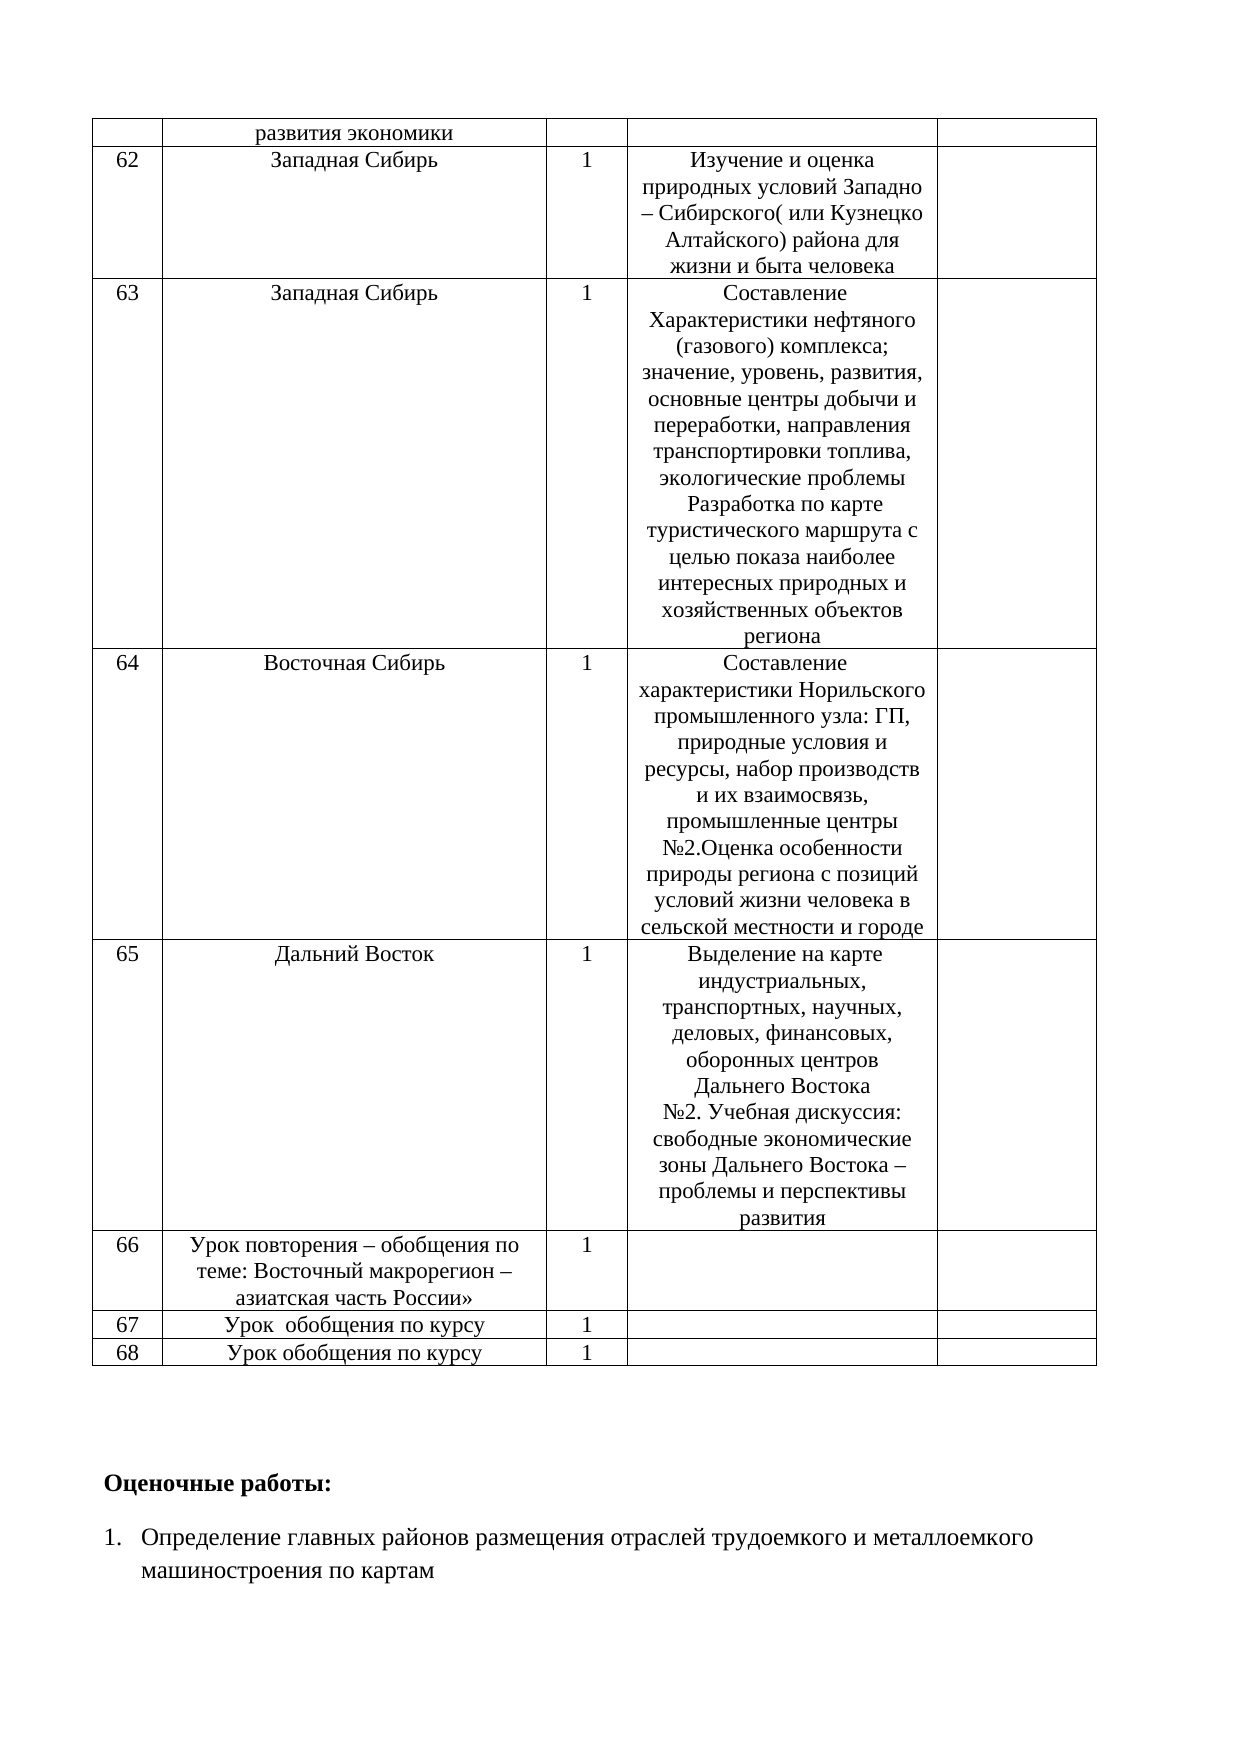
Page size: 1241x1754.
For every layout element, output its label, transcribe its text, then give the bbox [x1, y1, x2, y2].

table_cell 64 [93, 649, 162, 939]
table_cell [938, 1339, 1096, 1365]
table_cell Урок повторения – обобщения по теме: Восточный макрорегион – азиатская часть России» [163, 1231, 546, 1310]
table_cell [163, 119, 546, 146]
text Оценочные работы: [103, 1468, 1152, 1497]
table_cell Западная Сибирь [163, 147, 546, 278]
table_cell Урок обобщения по курсу [163, 1339, 546, 1365]
table_cell 61 [93, 119, 162, 146]
table_cell [938, 1231, 1096, 1310]
table_cell 1 [547, 279, 627, 648]
table_cell 1 [547, 1231, 627, 1310]
table_cell Составление характеристики Норильского промышленного узла: ГП, природные условия и ресурсы, набор производств и их взаимосвязь, промышленные центры №2.Оценка особенности природы региона с позиций условий жизни человека в сельской местности и городе [628, 649, 937, 939]
table_cell Изучение и оценка природных условий Западно – Сибирского( или Кузнецко Алтайского) района для жизни и быта человека [628, 147, 937, 278]
table_cell [938, 1311, 1096, 1338]
table_cell 1 [547, 119, 627, 146]
table_cell [938, 279, 1096, 648]
table_cell 62 [93, 147, 162, 278]
table_cell 68 [93, 1339, 162, 1365]
table_cell 63 [93, 279, 162, 648]
table_cell [628, 1311, 937, 1338]
table_cell 1 [547, 940, 627, 1230]
table_cell [628, 1231, 937, 1310]
table_cell 67 [93, 1311, 162, 1338]
table_cell 1 [547, 147, 627, 278]
table_cell Восточная Сибирь [163, 649, 546, 939]
table_cell Составление Характеристики нефтяного (газового) комплекса; значение, уровень, развития, основные центры добычи и переработки, направления транспортировки топлива, экологические проблемы Разработка по карте туристического маршрута с целью показа наиболее интересных природных и хозяйственных объектов региона [628, 279, 937, 648]
table_cell Урок обобщения по курсу [163, 1311, 546, 1338]
table_cell Западная Сибирь [163, 279, 546, 648]
table_cell 65 [93, 940, 162, 1230]
table_cell 1 [547, 1339, 627, 1365]
table_cell [938, 649, 1096, 939]
table_cell 1 [547, 1311, 627, 1338]
table_cell 1 [547, 649, 627, 939]
table_cell [628, 119, 937, 146]
table_cell [938, 119, 1096, 146]
table_cell [938, 147, 1096, 278]
table_cell 66 [93, 1231, 162, 1310]
table_cell [938, 940, 1096, 1230]
table_cell Выделение на карте индустриальных, транспортных, научных, деловых, финансовых, оборонных центров Дальнего Востока №2. Учебная дискуссия: свободные экономические зоны Дальнего Востока – проблемы и перспективы развития [628, 940, 937, 1230]
table_cell Дальний Восток [163, 940, 546, 1230]
table_cell [628, 1339, 937, 1365]
list Определение главных районов размещения отраслей трудоемкого и металлоемкого машиностроения по картам [103, 1522, 1152, 1584]
